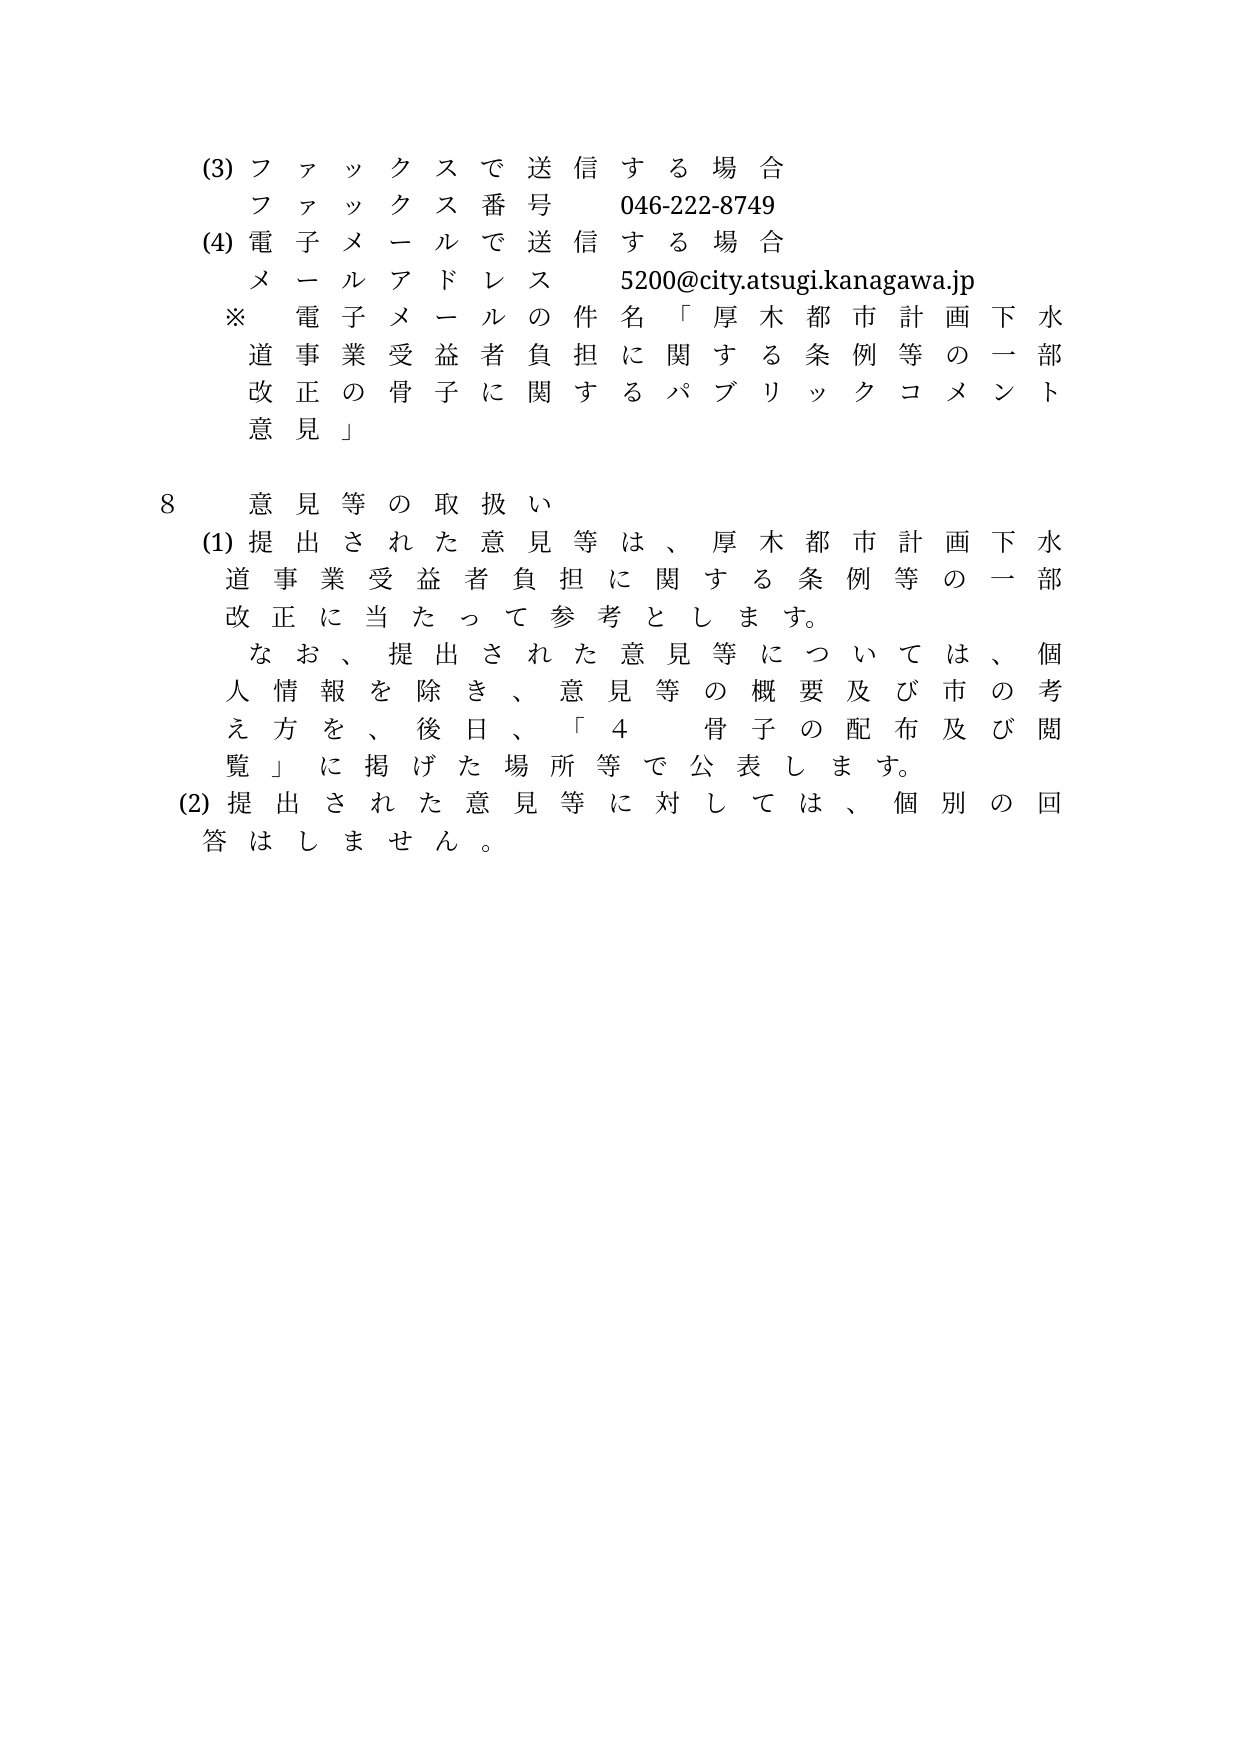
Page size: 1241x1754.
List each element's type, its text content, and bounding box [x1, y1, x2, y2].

text なお、提出された意見等については、個人情報を除き、意見等の概要及び市の考え方を、後日、「４ 骨子の配布及び閲覧」に掲げた場所等で公表します。 [202, 634, 1085, 783]
text (4) 電子メールで送信する場合 [156, 222, 1085, 260]
text ファックス番号 046-222-8749 [156, 185, 1085, 222]
text メールアドレス 5200@city.atsugi.kanagawa.jp [156, 260, 1085, 297]
text ８ 意見等の取扱い [156, 484, 1085, 522]
text (3) ファックスで送信する場合 [156, 148, 1085, 185]
text (2) 提出された意見等に対しては、個別の回答はしません。 [179, 783, 1085, 858]
text (1) 提出された意見等は、厚木都市計画下水道事業受益者負担に関する条例等の一部改正に当たって参考とします。 [179, 522, 1085, 634]
text ※ 電子メールの件名「厚木都市計画下水道事業受益者負担に関する条例等の一部改正の骨子に関するパブリックコメント意見」 [225, 297, 1085, 447]
